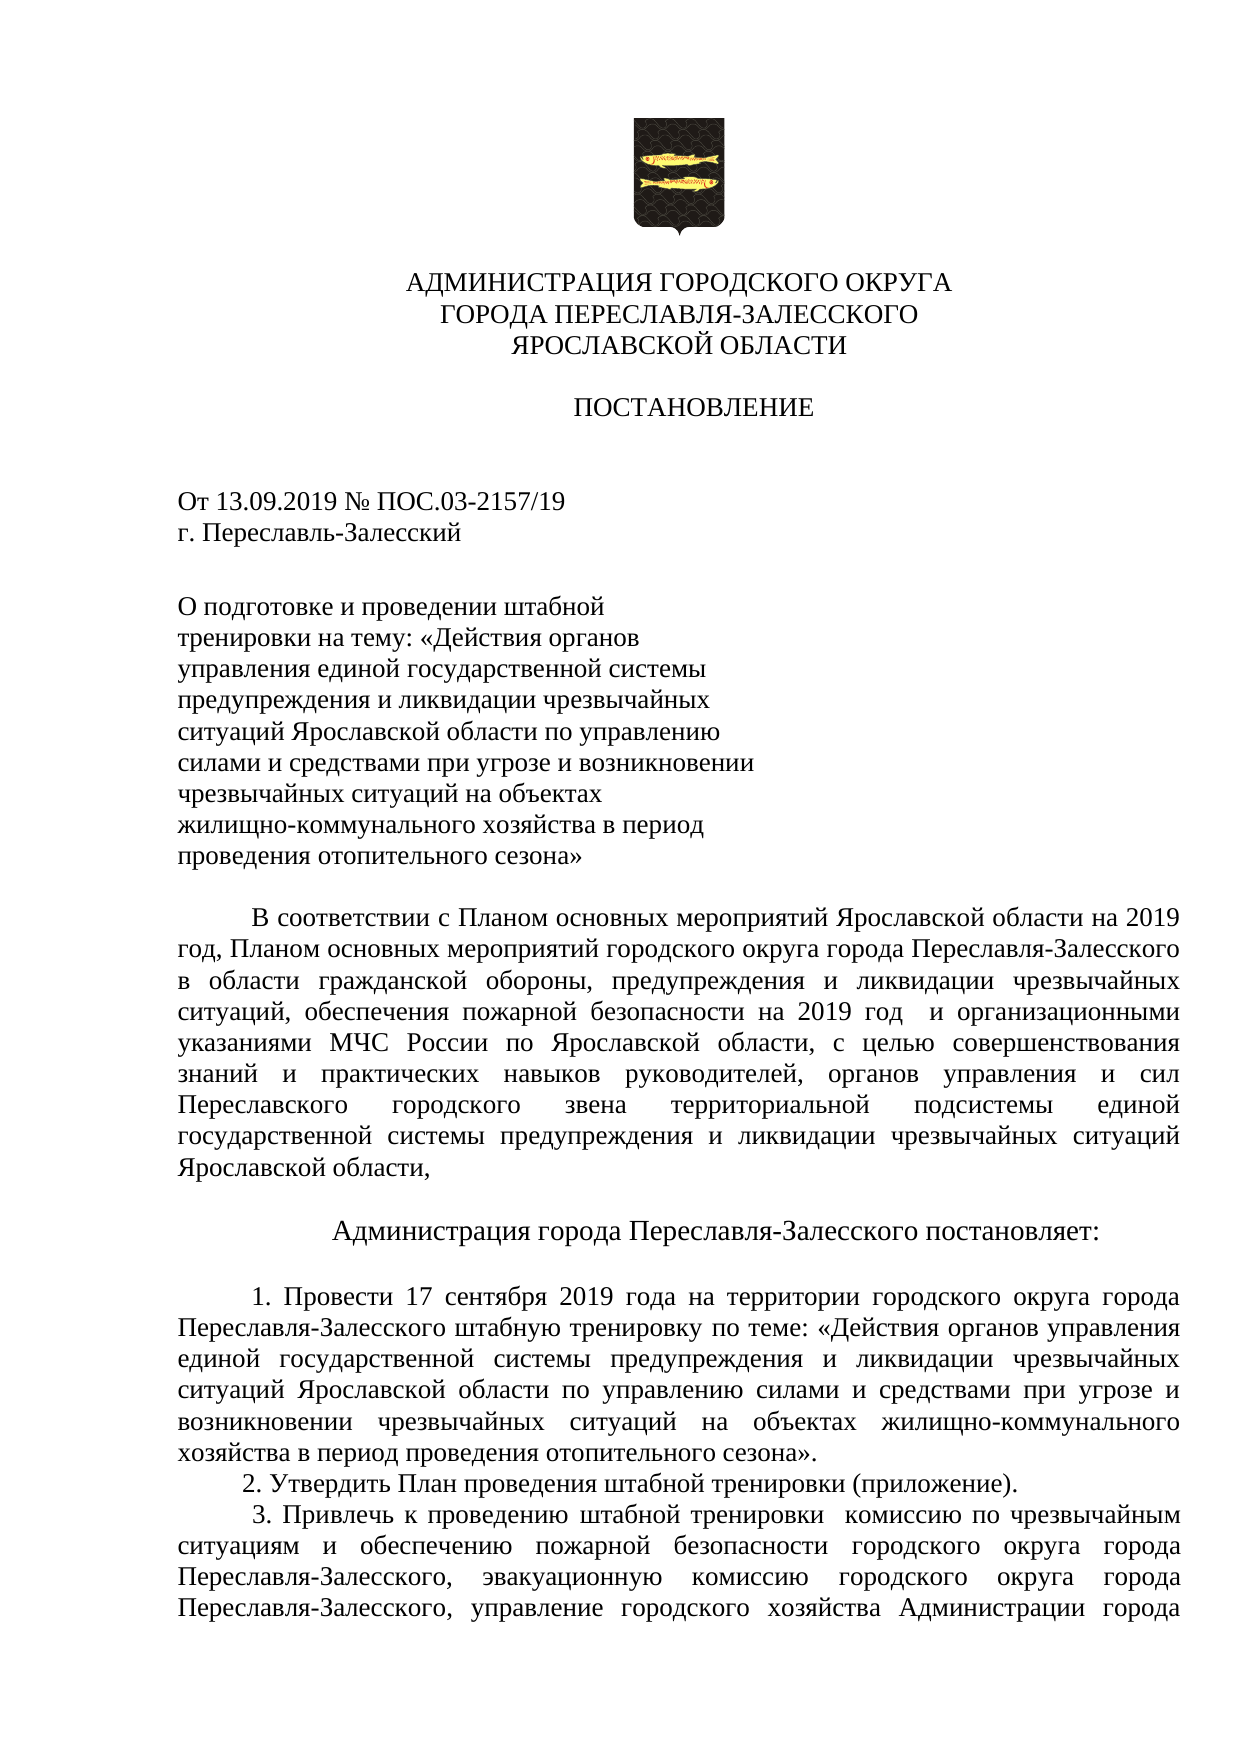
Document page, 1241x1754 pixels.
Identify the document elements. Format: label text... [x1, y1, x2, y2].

text Администрация города Переславля-Залесского постановляет: [177, 1213, 1181, 1246]
text ГОРОДА ПЕРЕСЛАВЛЯ-ЗАЛЕССКОГО [177, 298, 1181, 329]
text чрезвычайных ситуаций на объектах [177, 777, 1181, 808]
list 2. Утвердить План проведения штабной тренировки (приложение). [177, 1467, 1181, 1498]
text ЯРОСЛАВСКОЙ ОБЛАСТИ [177, 329, 1181, 360]
text тренировки на тему: «Действия органов [177, 621, 1181, 652]
text предупреждения и ликвидации чрезвычайных [177, 683, 1181, 714]
text АДМИНИСТРАЦИЯ ГОРОДСКОГО ОКРУГА [177, 267, 1181, 298]
text 1. Провести 17 сентября 2019 года на территории городского округа города Переславля-Залесского штабную тренировку по теме: «Действия органов управления единой государственной системы предупреждения и ликвидации чрезвычайных ситуаций Ярославской области по управлению силами и средствами при угрозе и возникновении чрезвычайных ситуаций на объектах жилищно-коммунального хозяйства в период проведения отопительного сезона». [177, 1280, 1181, 1467]
text управления единой государственной системы [177, 652, 1181, 683]
text О подготовке и проведении штабной [177, 590, 1181, 621]
text В соответствии с Планом основных мероприятий Ярославской области на 2019 год, Планом основных мероприятий городского округа города Переславля-Залесского в области гражданской обороны, предупреждения и ликвидации чрезвычайных ситуаций, обеспечения пожарной безопасности на 2019 год и организационными указаниями МЧС России по Ярославской области, с целью совершенствования знаний и практических навыков руководителей, органов управления и сил Переславского городского звена территориальной подсистемы единой государственной системы предупреждения и ликвидации чрезвычайных ситуаций Ярославской области, [177, 901, 1181, 1182]
text силами и средствами при угрозе и возникновении [177, 746, 1181, 777]
text ситуаций Ярославской области по управлению [177, 714, 1181, 746]
text От 13.09.2019 № ПОС.03-2157/19 [177, 484, 1181, 516]
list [177, 1498, 1181, 1623]
text жилищно-коммунального хозяйства в период [177, 808, 1181, 839]
text ПОСТАНОВЛЕНИЕ [207, 391, 1181, 422]
text г. Переславль-Залесский [177, 516, 1181, 547]
text проведения отопительного сезона» [177, 839, 1181, 870]
